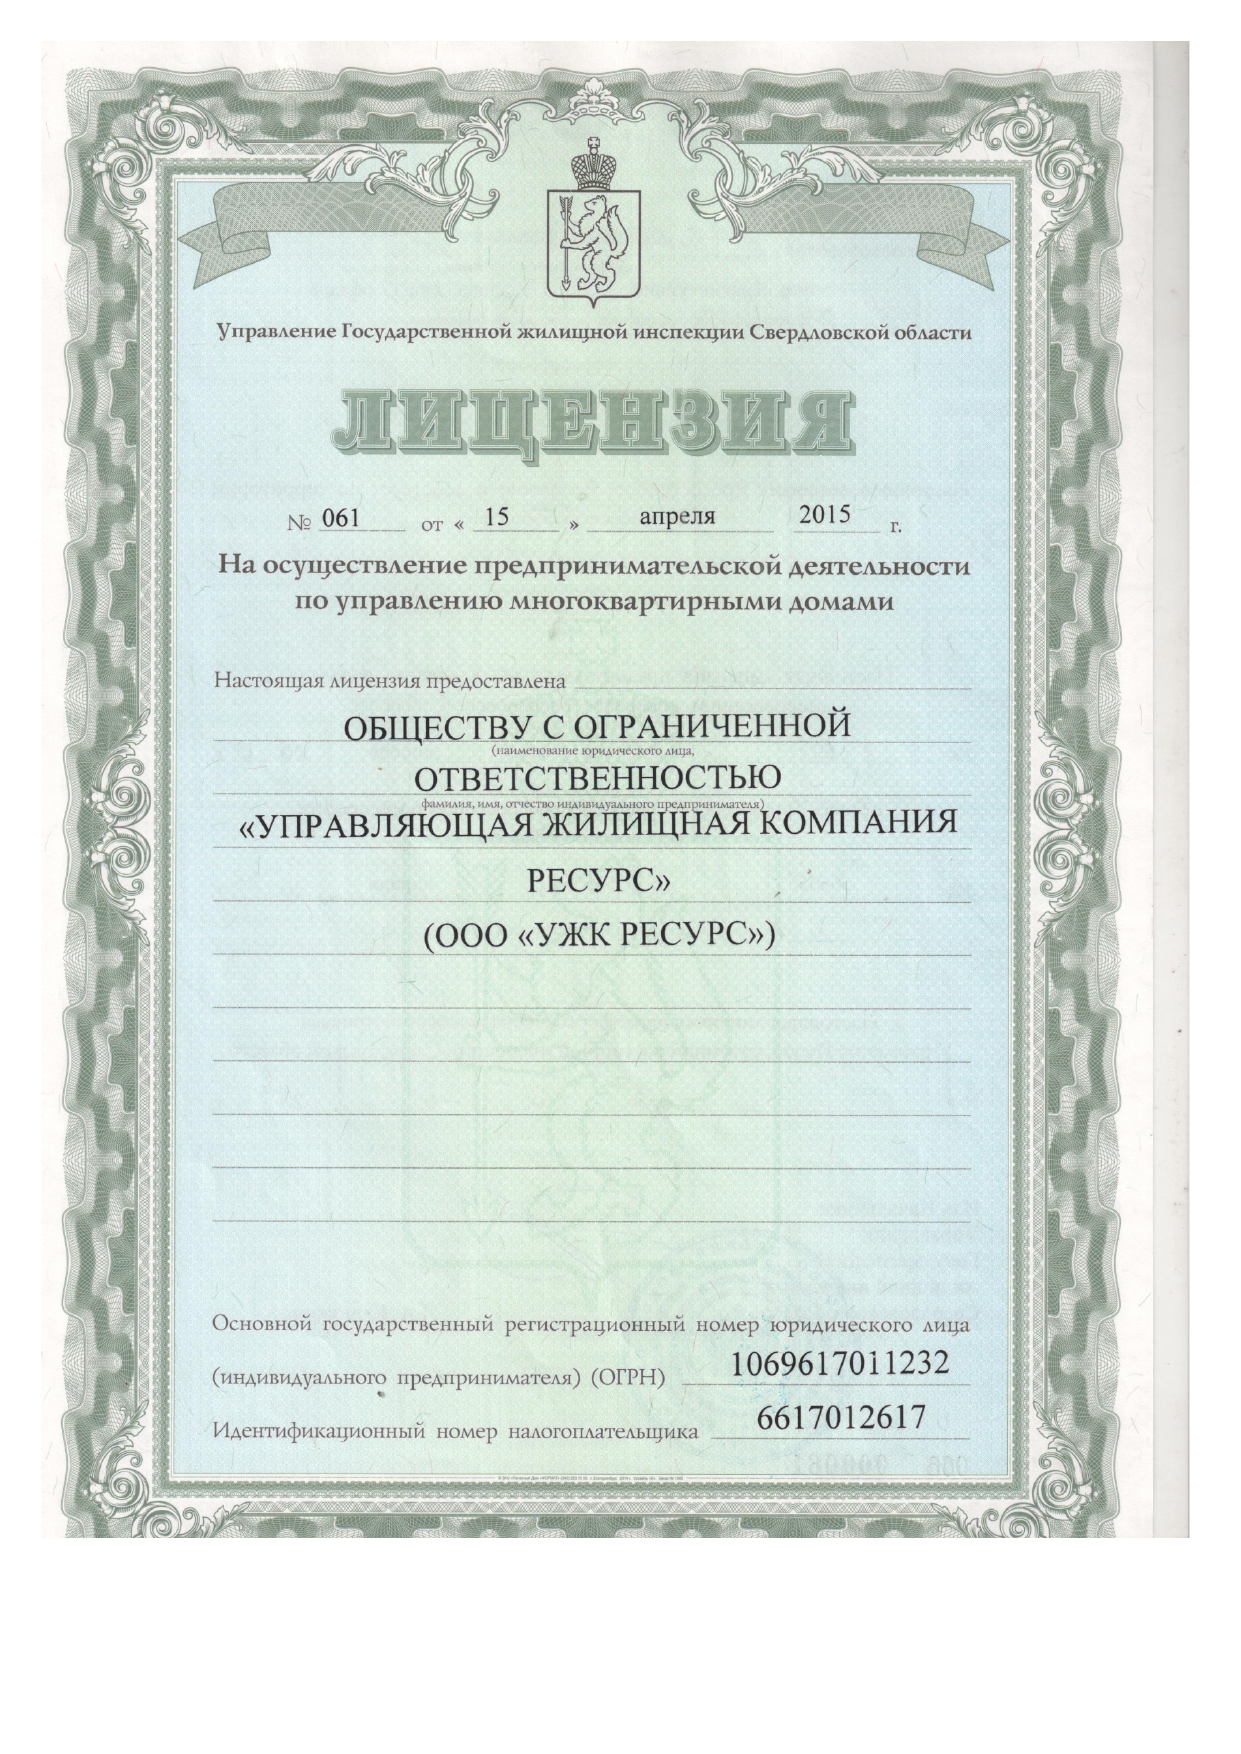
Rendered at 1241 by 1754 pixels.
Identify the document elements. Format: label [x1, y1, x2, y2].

picture [41, 41, 1199, 1538]
